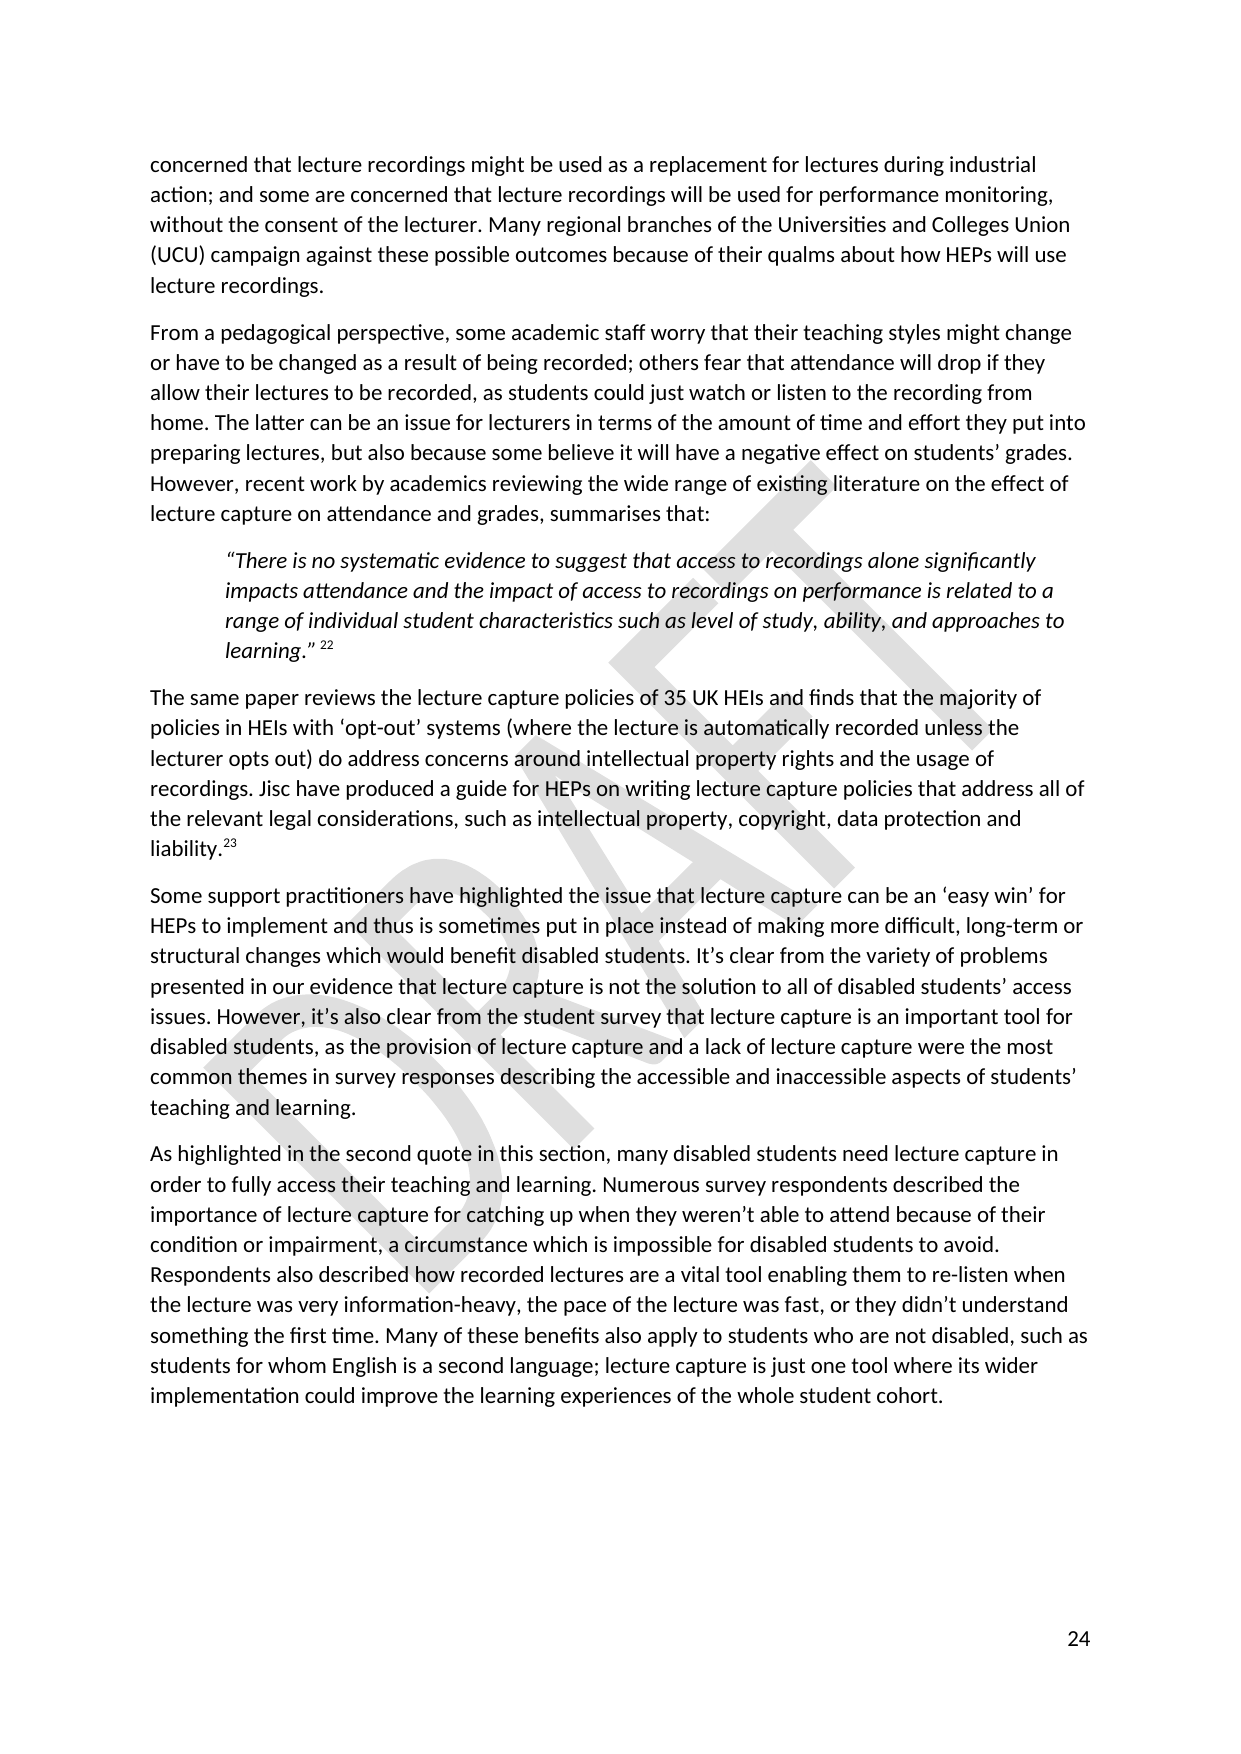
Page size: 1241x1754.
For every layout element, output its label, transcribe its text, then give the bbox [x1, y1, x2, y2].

text The same paper reviews the lecture capture policies of 35 UK HEIs and finds that the majority of policies in HEIs with ‘opt-out’ systems (where the lecture is automatically recorded unless the lecturer opts out) do address concerns around intellectual property rights and the usage of recordings. Jisc have produced a guide for HEPs on writing lecture capture policies that address all of the relevant legal considerations, such as intellectual property, copyright, data protection and liability. [150, 683, 1090, 862]
text As highlighted in the second quote in this section, many disabled students need lecture capture in order to fully access their teaching and learning. Numerous survey respondents described the importance of lecture capture for catching up when they weren’t able to attend because of their condition or impairment, a circumstance which is impossible for disabled students to avoid. Respondents also described how recorded lectures are a vital tool enabling them to re-listen when the lecture was very information-heavy, the pace of the lecture was fast, or they didn’t understand something the first time. Many of these benefits also apply to students who are not disabled, such as students for whom English is a second language; lecture capture is just one tool where its wider implementation could improve the learning experiences of the whole student cohort. [150, 1139, 1090, 1409]
text “There is no systematic evidence to suggest that access to recordings alone significantly impacts attendance and the impact of access to recordings on performance is related to a range of individual student characteristics such as level of study, ability, and approaches to learning.” [225, 546, 1090, 664]
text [150, 150, 1090, 299]
text From a pedagogical perspective, some academic staff worry that their teaching styles might change or have to be changed as a result of being recorded; others fear that attendance will drop if they allow their lectures to be recorded, as students could just watch or listen to the recording from home. The latter can be an issue for lecturers in terms of the amount of time and effort they put into preparing lectures, but also because some believe it will have a negative effect on students’ grades. However, recent work by academics reviewing the wide range of existing literature on the effect of lecture capture on attendance and grades, summarises that: [150, 318, 1090, 527]
text Some support practitioners have highlighted the issue that lecture capture can be an ‘easy win’ for HEPs to implement and thus is sometimes put in place instead of making more difficult, long-term or structural changes which would benefit disabled students. It’s clear from the variety of problems presented in our evidence that lecture capture is not the solution to all of disabled students’ access issues. However, it’s also clear from the student survey that lecture capture is an important tool for disabled students, as the provision of lecture capture and a lack of lecture capture were the most common themes in survey responses describing the accessible and inaccessible aspects of students’ teaching and learning. [150, 881, 1090, 1121]
